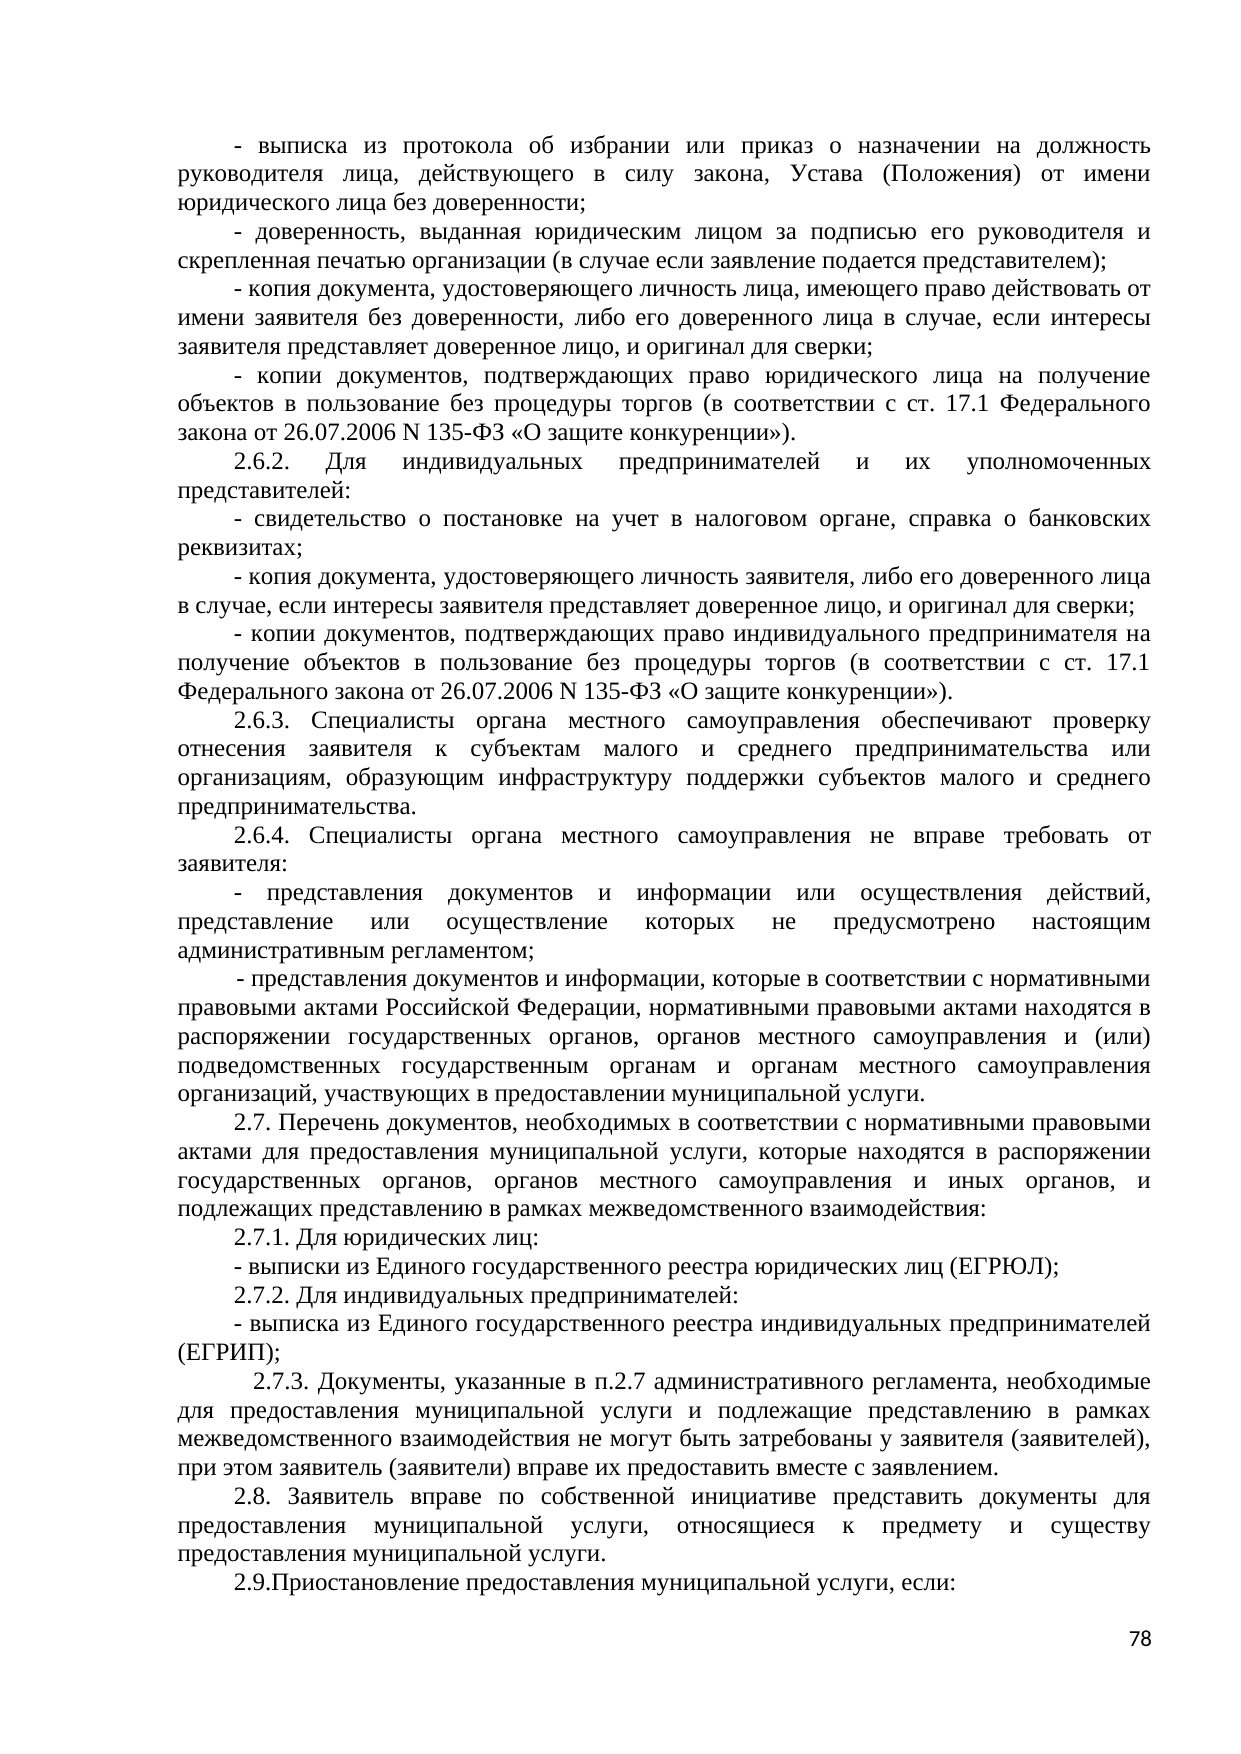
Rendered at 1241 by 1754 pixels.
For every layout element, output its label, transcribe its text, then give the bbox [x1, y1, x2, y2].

text - выписки из Единого государственного реестра юридических лиц (ЕГРЮЛ); [177, 1251, 1152, 1280]
text - копии документов, подтверждающих право юридического лица на получение объектов в пользование без процедуры торгов (в соответствии с ст. 17.1 Федерального закона от 26.07.2006 N 135-ФЗ «О защите конкуренции»). [177, 360, 1152, 446]
text - копия документа, удостоверяющего личность заявителя, либо его доверенного лица в случае, если интересы заявителя представляет доверенное лицо, и оригинал для сверки; [177, 561, 1152, 618]
text - выписка из Единого государственного реестра индивидуальных предпринимателей (ЕГРИП); [177, 1308, 1152, 1366]
text - копия документа, удостоверяющего личность лица, имеющего право действовать от имени заявителя без доверенности, либо его доверенного лица в случае, если интересы заявителя представляет доверенное лицо, и оригинал для сверки; [177, 273, 1152, 360]
text 2.6.4. Специалисты органа местного самоуправления не вправе требовать от заявителя: [177, 820, 1152, 877]
text - представления документов и информации, которые в соответствии с нормативными правовыми актами Российской Федерации, нормативными правовыми актами находятся в распоряжении государственных органов, органов местного самоуправления и (или) подведомственных государственным органам и органам местного самоуправления организаций, участвующих в предоставлении муниципальной услуги. [177, 963, 1152, 1107]
text 2.9.Приостановление предоставления муниципальной услуги, если: [177, 1567, 1152, 1596]
text 2.8. Заявитель вправе по собственной инициативе представить документы для предоставления муниципальной услуги, относящиеся к предмету и существу предоставления муниципальной услуги. [177, 1481, 1152, 1567]
text 2.6.2. Для индивидуальных предпринимателей и их уполномоченных представителей: [177, 446, 1152, 503]
text 2.7.3. Документы, указанные в п.2.7 административного регламента, необходимые для предоставления муниципальной услуги и подлежащие представлению в рамках межведомственного взаимодействия не могут быть затребованы у заявителя (заявителей), при этом заявитель (заявители) вправе их предоставить вместе с заявлением. [177, 1366, 1152, 1481]
text - доверенность, выданная юридическим лицом за подписью его руководителя и скрепленная печатью организации (в случае если заявление подается представителем); [177, 216, 1152, 273]
text 2.7.2. Для индивидуальных предпринимателей: [177, 1280, 1152, 1308]
text 2.7.1. Для юридических лиц: [177, 1222, 1152, 1251]
text - представления документов и информации или осуществления действий, представление или осуществление которых не предусмотрено настоящим административным регламентом; [177, 877, 1152, 963]
text - выписка из протокола об избрании или приказ о назначении на должность руководителя лица, действующего в силу закона, Устава (Положения) от имени юридического лица без доверенности; [177, 130, 1152, 216]
text - копии документов, подтверждающих право индивидуального предпринимателя на получение объектов в пользование без процедуры торгов (в соответствии с ст. 17.1 Федерального закона от 26.07.2006 N 135-ФЗ «О защите конкуренции»). [177, 618, 1152, 705]
text 2.6.3. Специалисты органа местного самоуправления обеспечивают проверку отнесения заявителя к субъектам малого и среднего предпринимательства или организациям, образующим инфраструктуру поддержки субъектов малого и среднего предпринимательства. [177, 705, 1152, 820]
text - свидетельство о постановке на учет в налоговом органе, справка о банковских реквизитах; [177, 503, 1152, 561]
text 2.7. Перечень документов, необходимых в соответствии с нормативными правовыми актами для предоставления муниципальной услуги, которые находятся в распоряжении государственных органов, органов местного самоуправления и иных органов, и подлежащих представлению в рамках межведомственного взаимодействия: [177, 1107, 1152, 1222]
